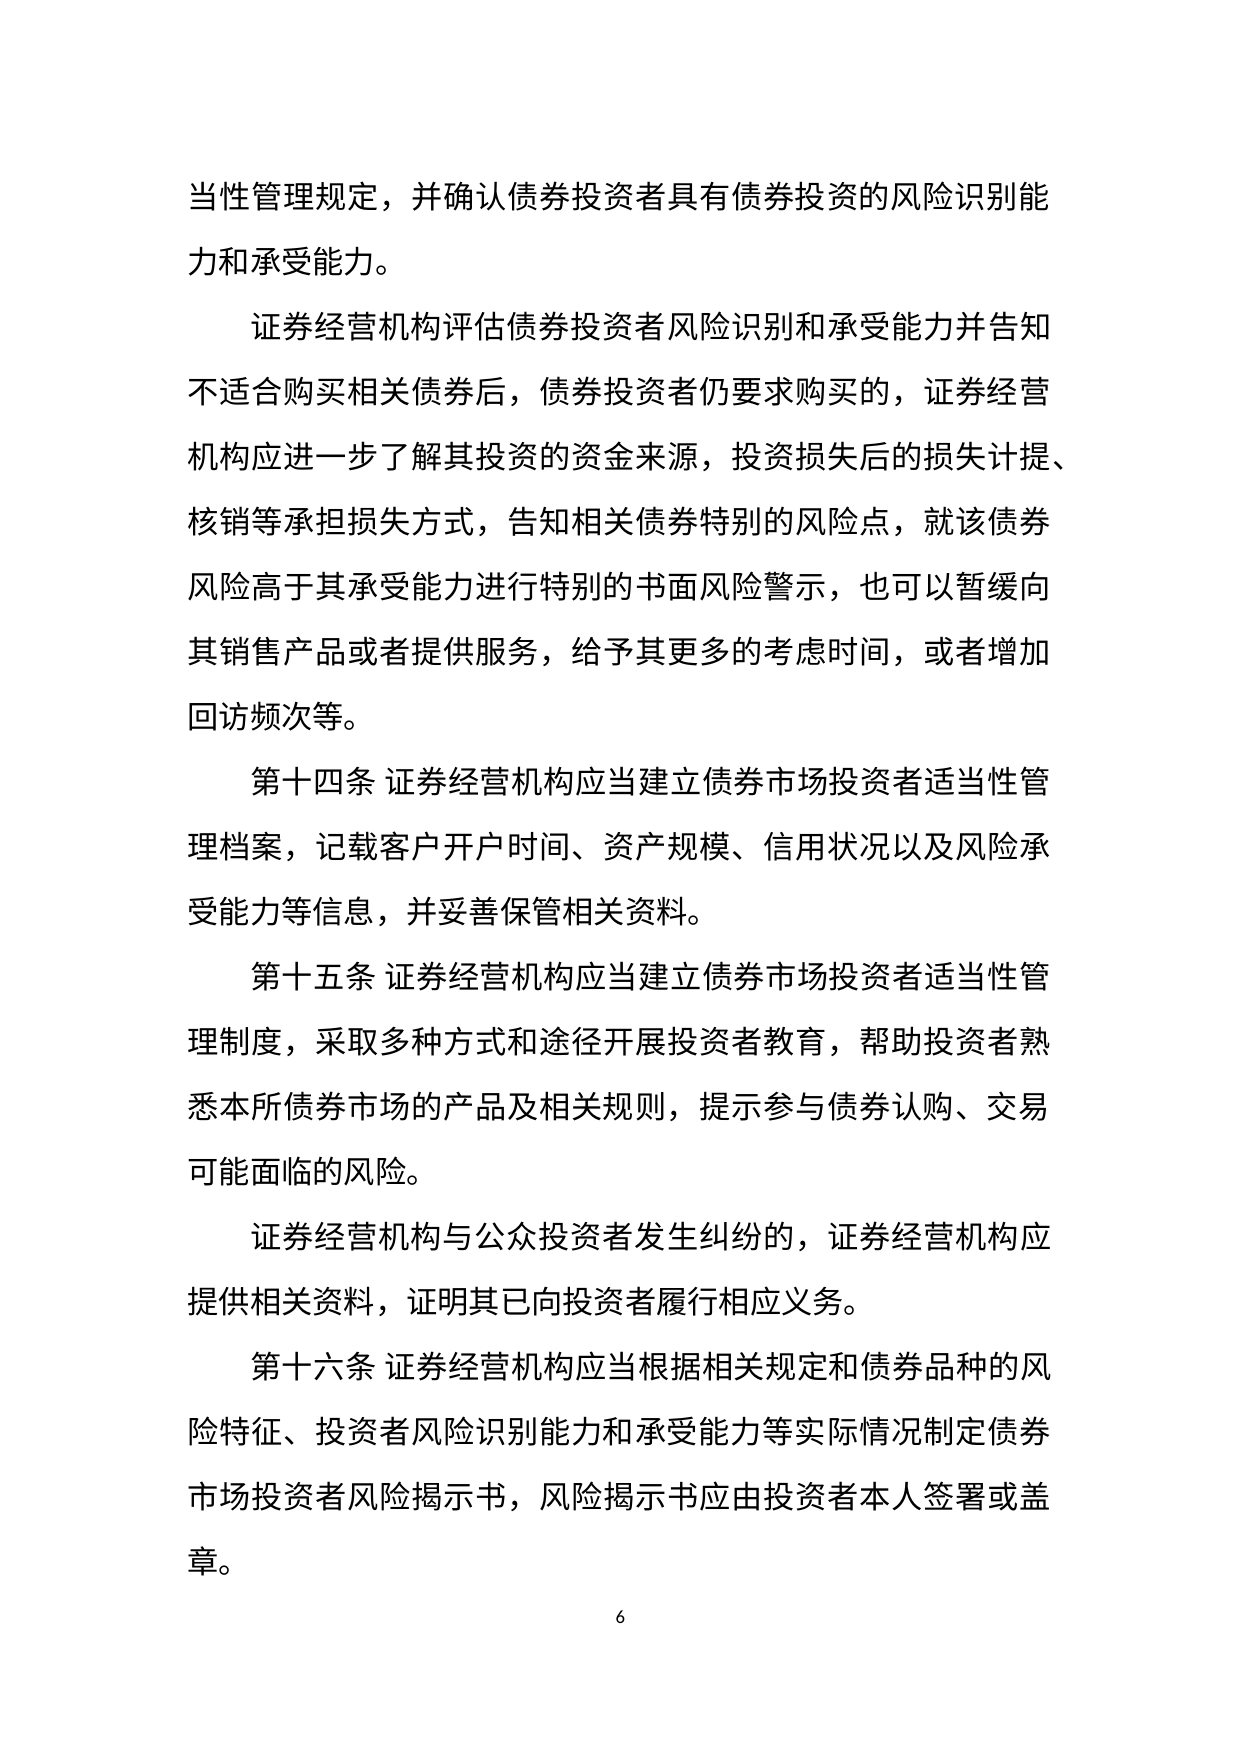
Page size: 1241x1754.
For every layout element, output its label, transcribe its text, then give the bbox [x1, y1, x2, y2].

text 第十五条 证券经营机构应当建立债券市场投资者适当性管理制度，采取多种方式和途径开展投资者教育，帮助投资者熟悉本所债券市场的产品及相关规则，提示参与债券认购、交易可能面临的风险。 [187, 942, 1053, 1202]
text 证券经营机构评估债券投资者风险识别和承受能力并告知不适合购买相关债券后，债券投资者仍要求购买的，证券经营机构应进一步了解其投资的资金来源，投资损失后的损失计提、核销等承担损失方式，告知相关债券特别的风险点，就该债券风险高于其承受能力进行特别的书面风险警示，也可以暂缓向其销售产品或者提供服务，给予其更多的考虑时间，或者增加回访频次等。 [187, 292, 1053, 747]
text 证券经营机构与公众投资者发生纠纷的，证券经营机构应提供相关资料，证明其已向投资者履行相应义务。 [187, 1202, 1053, 1332]
text 第十六条 证券经营机构应当根据相关规定和债券品种的风险特征、投资者风险识别能力和承受能力等实际情况制定债券市场投资者风险揭示书，风险揭示书应由投资者本人签署或盖章。 [187, 1332, 1053, 1592]
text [187, 162, 1053, 292]
text 第十四条 证券经营机构应当建立债券市场投资者适当性管理档案，记载客户开户时间、资产规模、信用状况以及风险承受能力等信息，并妥善保管相关资料。 [187, 747, 1053, 942]
